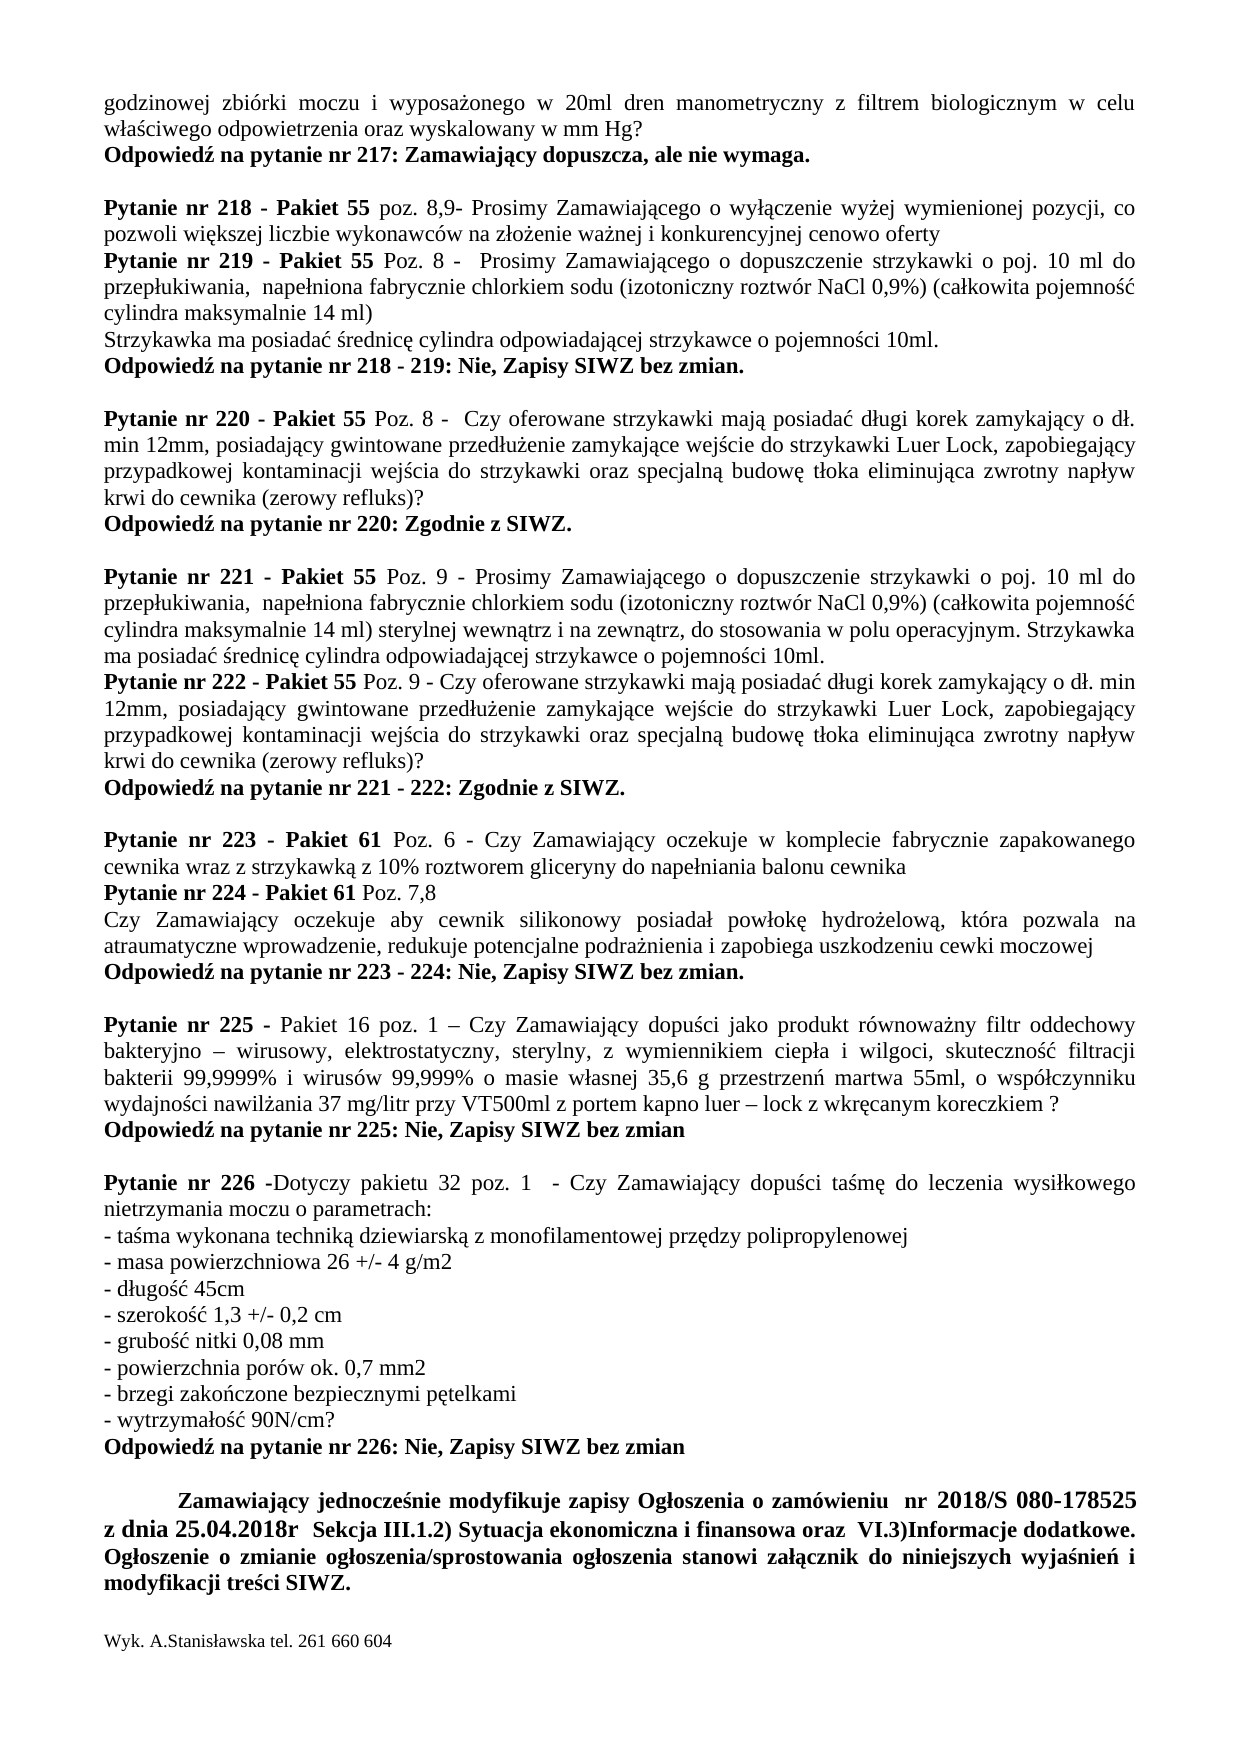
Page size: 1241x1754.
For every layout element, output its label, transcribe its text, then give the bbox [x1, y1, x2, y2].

text Strzykawka ma posiadać średnicę cylindra odpowiadającej strzykawce o pojemności 10ml. [103, 326, 1137, 352]
text Odpowiedź na pytanie nr 218 - 219: Nie, Zapisy SIWZ bez zmian. [103, 352, 1137, 378]
text Odpowiedź na pytanie nr 226: Nie, Zapisy SIWZ bez zmian [103, 1433, 1137, 1459]
text Zamawiający jednocześnie modyfikuje zapisy Ogłoszenia o zamówieniu nr 2018/S 080-178525 z dnia 25.04.2018r Sekcja III.1.2) Sytuacja ekonomiczna i finansowa oraz VI.3)Informacje dodatkowe. Ogłoszenie o zmianie ogłoszenia/sprostowania ogłoszenia stanowi załącznik do niniejszych wyjaśnień i modyfikacji treści SIWZ. [103, 1485, 1137, 1596]
text Pytanie nr 219 - Pakiet 55 Poz. 8 - Prosimy Zamawiającego o dopuszczenie strzykawki o poj. 10 ml do przepłukiwania, napełniona fabrycznie chlorkiem sodu (izotoniczny roztwór NaCl 0,9%) (całkowita pojemność cylindra maksymalnie 14 ml) [103, 247, 1137, 326]
text Odpowiedź na pytanie nr 223 - 224: Nie, Zapisy SIWZ bez zmian. [103, 958, 1137, 985]
text - grubość nitki 0,08 mm [103, 1327, 1137, 1354]
text - szerokość 1,3 +/- 0,2 cm [103, 1301, 1137, 1327]
text Pytanie nr 225 - Pakiet 16 poz. 1 – Czy Zamawiający dopuści jako produkt równoważny filtr oddechowy bakteryjno – wirusowy, elektrostatyczny, sterylny, z wymiennikiem ciepła i wilgoci, skuteczność filtracji bakterii 99,9999% i wirusów 99,999% o masie własnej 35,6 g przestrzenń martwa 55ml, o współczynniku wydajności nawilżania 37 mg/litr przy VT500ml z portem kapno luer – lock z wkręcanym koreczkiem ? [103, 1011, 1137, 1116]
text Pytanie nr 218 - Pakiet 55 poz. 8,9- Prosimy Zamawiającego o wyłączenie wyżej wymienionej pozycji, co pozwoli większej liczbie wykonawców na złożenie ważnej i konkurencyjnej cenowo oferty [103, 194, 1137, 247]
text Pytanie nr 223 - Pakiet 61 Poz. 6 - Czy Zamawiający oczekuje w komplecie fabrycznie zapakowanego cewnika wraz z strzykawką z 10% roztworem gliceryny do napełniania balonu cewnika [103, 827, 1137, 879]
text Odpowiedź na pytanie nr 225: Nie, Zapisy SIWZ bez zmian [103, 1116, 1137, 1143]
text - brzegi zakończone bezpiecznymi pętelkami [103, 1380, 1137, 1406]
text Czy Zamawiający oczekuje aby cewnik silikonowy posiadał powłokę hydrożelową, która pozwala na atraumatyczne wprowadzenie, redukuje potencjalne podrażnienia i zapobiega uszkodzeniu cewki moczowej [103, 906, 1137, 958]
text Pytanie nr 224 - Pakiet 61 Poz. 7,8 [103, 879, 1137, 906]
text Odpowiedź na pytanie nr 220: Zgodnie z SIWZ. [103, 510, 1137, 537]
text - wytrzymałość 90N/cm? [103, 1406, 1137, 1433]
text Odpowiedź na pytanie nr 221 - 222: Zgodnie z SIWZ. [103, 774, 1137, 800]
text Pytanie nr 220 - Pakiet 55 Poz. 8 - Czy oferowane strzykawki mają posiadać długi korek zamykający o dł. min 12mm, posiadający gwintowane przedłużenie zamykające wejście do strzykawki Luer Lock, zapobiegający przypadkowej kontaminacji wejścia do strzykawki oraz specjalną budowę tłoka eliminująca zwrotny napływ krwi do cewnika (zerowy refluks)? [103, 405, 1137, 510]
text Odpowiedź na pytanie nr 217: Zamawiający dopuszcza, ale nie wymaga. [103, 141, 1137, 168]
text - powierzchnia porów ok. 0,7 mm2 [103, 1354, 1137, 1380]
text Pytanie nr 226 -Dotyczy pakietu 32 poz. 1 - Czy Zamawiający dopuści taśmę do leczenia wysiłkowego nietrzymania moczu o parametrach: [103, 1169, 1137, 1222]
text Pytanie nr 222 - Pakiet 55 Poz. 9 - Czy oferowane strzykawki mają posiadać długi korek zamykający o dł. min 12mm, posiadający gwintowane przedłużenie zamykające wejście do strzykawki Luer Lock, zapobiegający przypadkowej kontaminacji wejścia do strzykawki oraz specjalną budowę tłoka eliminująca zwrotny napływ krwi do cewnika (zerowy refluks)? [103, 668, 1137, 774]
text - masa powierzchniowa 26 +/- 4 g/m2 [103, 1248, 1137, 1274]
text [103, 89, 1137, 141]
text Pytanie nr 221 - Pakiet 55 Poz. 9 - Prosimy Zamawiającego o dopuszczenie strzykawki o poj. 10 ml do przepłukiwania, napełniona fabrycznie chlorkiem sodu (izotoniczny roztwór NaCl 0,9%) (całkowita pojemność cylindra maksymalnie 14 ml) sterylnej wewnątrz i na zewnątrz, do stosowania w polu operacyjnym. Strzykawka ma posiadać średnicę cylindra odpowiadającej strzykawce o pojemności 10ml. [103, 563, 1137, 668]
text - taśma wykonana techniką dziewiarską z monofilamentowej przędzy polipropylenowej [103, 1222, 1137, 1248]
text - długość 45cm [103, 1274, 1137, 1301]
